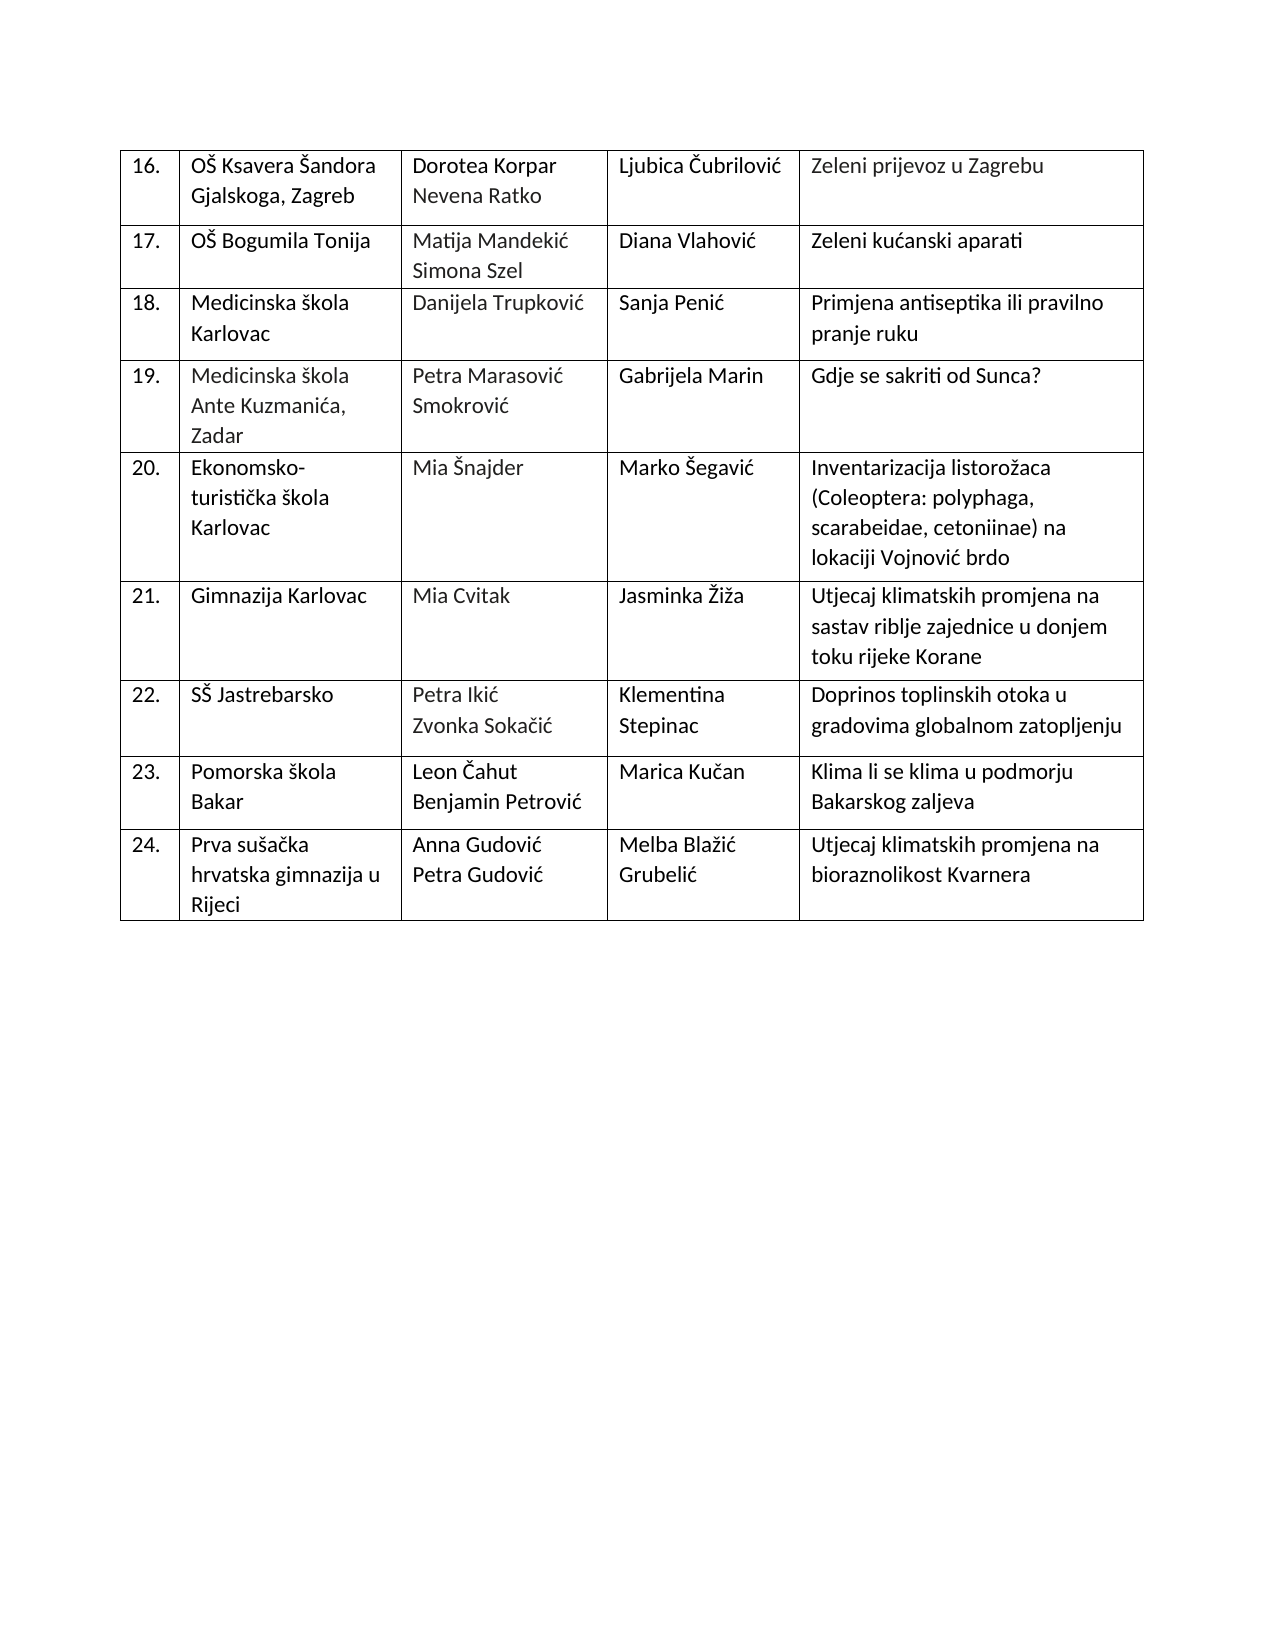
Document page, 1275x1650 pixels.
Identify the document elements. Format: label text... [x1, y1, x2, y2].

table_cell Gdje se sakriti od Sunca? [800, 361, 1143, 452]
table_cell Utjecaj klimatskih promjena na sastav riblje zajednice u donjem toku rijeke Korane [800, 582, 1143, 679]
table_cell OŠ Bogumila Tonija [180, 226, 401, 287]
table_cell Gabrijela Marin [608, 361, 799, 452]
table_cell Utjecaj klimatskih promjena na bioraznolikost Kvarnera [800, 830, 1143, 920]
table_cell Gimnazija Karlovac [180, 582, 401, 679]
table_cell Medicinska škola Karlovac [180, 289, 401, 360]
table_cell Pomorska škola Bakar [180, 757, 401, 829]
table_cell Marko Šegavić [608, 453, 799, 581]
table_cell Zeleni prijevoz u Zagrebu [800, 151, 1143, 225]
table_cell Doprinos toplinskih otoka u gradovima globalnom zatopljenju [800, 681, 1143, 756]
table_cell Medicinska škola Ante Kuzmanića, Zadar [180, 361, 401, 452]
table_cell Dorotea Korpar Nevena Ratko [402, 151, 607, 225]
table_cell Mia Šnajder [402, 453, 607, 581]
table_cell Melba Blažić Grubelić [608, 830, 799, 920]
table_cell Sanja Penić [608, 289, 799, 360]
table_cell Ljubica Čubrilović [608, 151, 799, 225]
table_cell Prva sušačka hrvatska gimnazija u Rijeci [180, 830, 401, 920]
table_cell Mia Cvitak [402, 582, 607, 679]
table_cell 18. [121, 289, 179, 360]
table_cell 24. [121, 830, 179, 920]
table_cell Zeleni kućanski aparati [800, 226, 1143, 287]
table_cell 23. [121, 757, 179, 829]
table_cell 22. [121, 681, 179, 756]
table_cell 19. [121, 361, 179, 452]
table_cell Primjena antiseptika ili pravilno pranje ruku [800, 289, 1143, 360]
table_cell Klima li se klima u podmorju Bakarskog zaljeva [800, 757, 1143, 829]
table_cell 21. [121, 582, 179, 679]
table_cell Marica Kučan [608, 757, 799, 829]
table_cell 20. [121, 453, 179, 581]
table_cell Inventarizacija listorožaca (Coleoptera: polyphaga, scarabeidae, cetoniinae) na lokaciji Vojnović brdo [800, 453, 1143, 581]
table_cell 16. [121, 151, 179, 225]
table_cell Petra Ikić Zvonka Sokačić [402, 681, 607, 756]
table_cell 17. [121, 226, 179, 287]
table_cell Anna Gudović Petra Gudović [402, 830, 607, 920]
table_cell Diana Vlahović [608, 226, 799, 287]
table_cell Leon Čahut Benjamin Petrović [402, 757, 607, 829]
table_cell Danijela Trupković [402, 289, 607, 360]
table_cell Klementina Stepinac [608, 681, 799, 756]
table_cell Matija Mandekić Simona Szel [402, 226, 607, 287]
table_cell Jasminka Žiža [608, 582, 799, 679]
table_cell SŠ Jastrebarsko [180, 681, 401, 756]
table_cell OŠ Ksavera Šandora Gjalskoga, Zagreb [180, 151, 401, 225]
table_cell Petra Marasović Smokrović [402, 361, 607, 452]
table_cell Ekonomsko-turistička škola Karlovac [180, 453, 401, 581]
